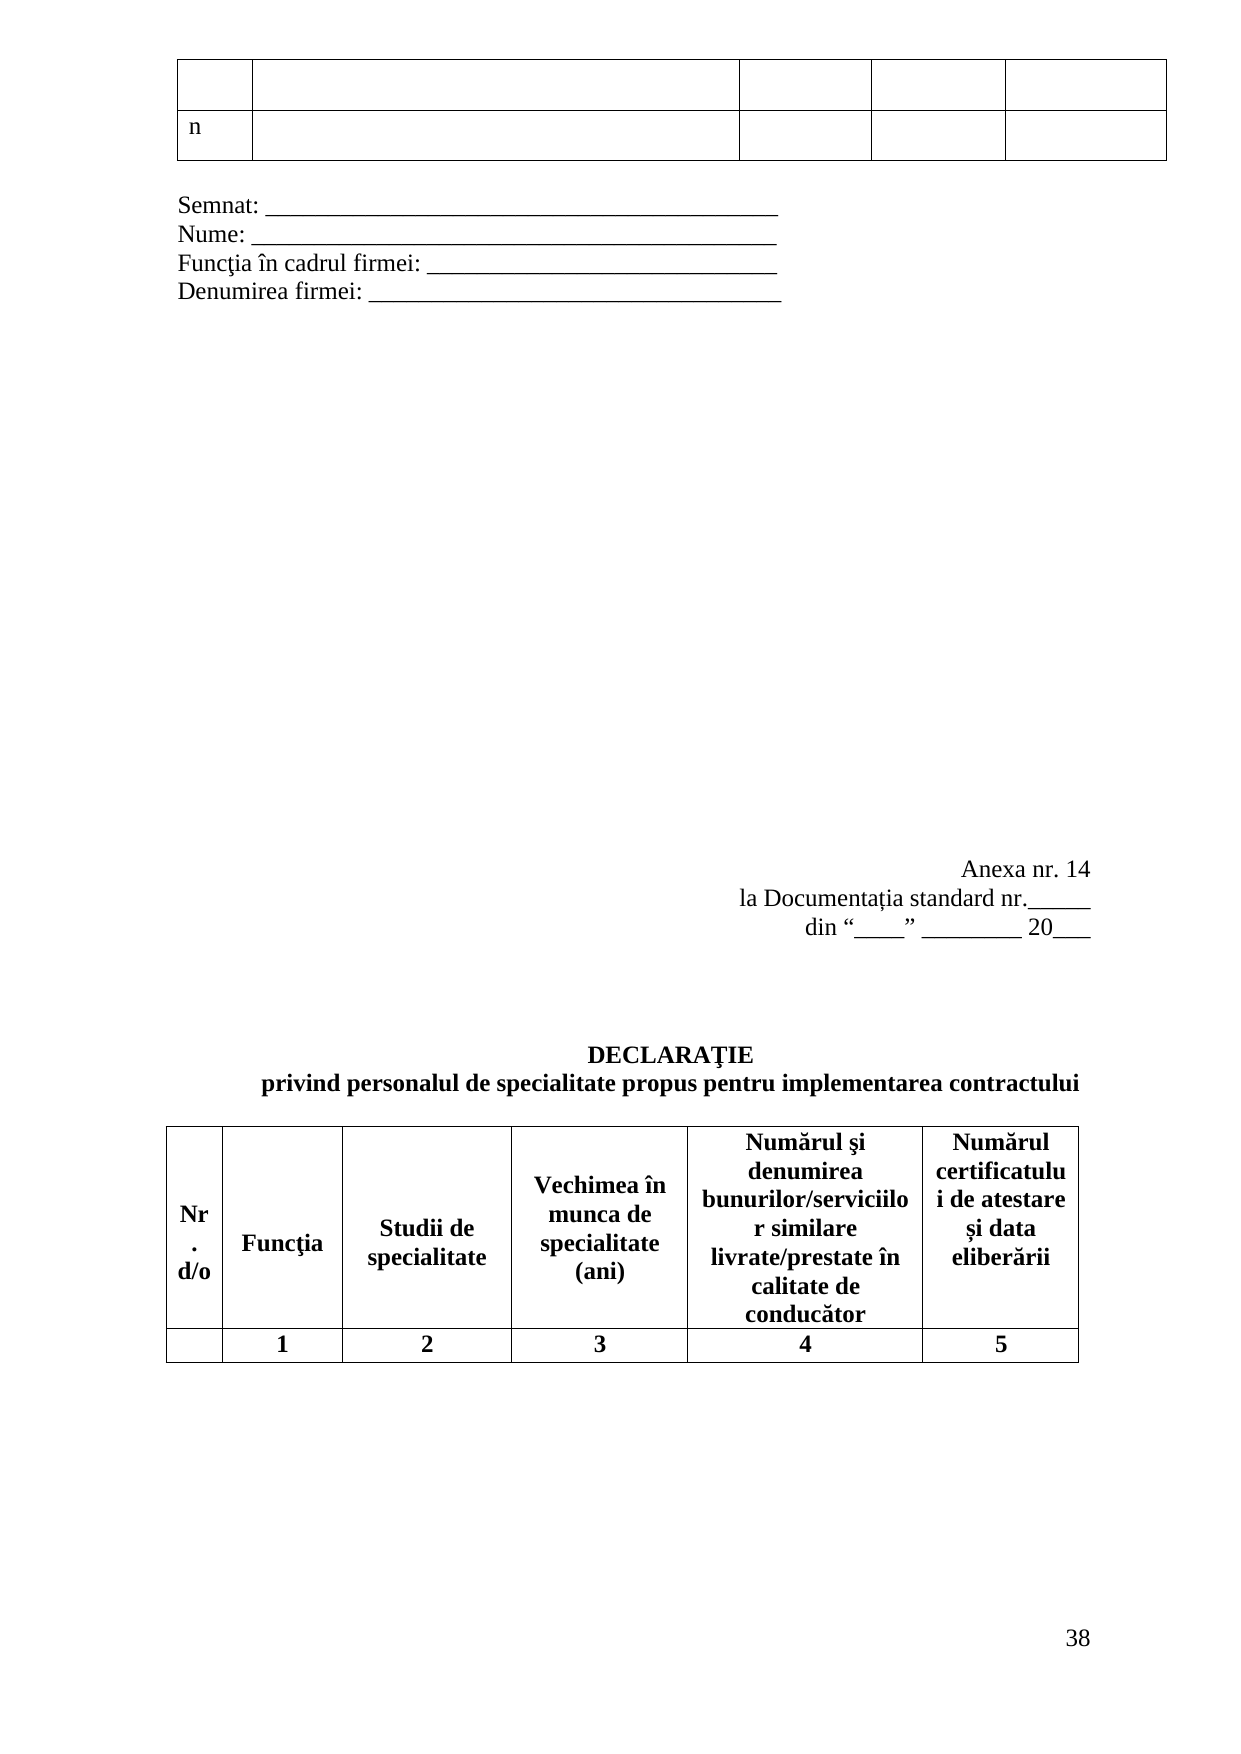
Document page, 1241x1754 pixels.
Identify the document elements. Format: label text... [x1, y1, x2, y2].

table_cell [253, 60, 739, 110]
text Denumirea firmei: _________________________________ [177, 276, 1090, 305]
text privind personalul de specialitate propus pentru implementarea contractului [177, 1068, 1090, 1097]
table_cell 1 [223, 1329, 342, 1362]
table_cell 5 [923, 1329, 1078, 1362]
table_cell [740, 60, 871, 110]
table_cell 2 [343, 1329, 511, 1362]
table_cell [872, 60, 1005, 110]
table_header Vechimea în munca de specialitate (ani) [512, 1127, 687, 1328]
text Anexa nr. 14 [177, 854, 1090, 883]
text din “____” ________ 20___ [177, 912, 1090, 941]
table_header Numărul şi denumirea bunurilor/serviciilor similare livrate/prestate în calitate de conducător [688, 1127, 922, 1328]
table_cell [1006, 60, 1166, 110]
text Funcţia în cadrul firmei: ____________________________ [177, 248, 1090, 276]
table_cell [167, 1329, 222, 1362]
table_cell n [178, 111, 252, 160]
text la Documentația standard nr._____ [177, 883, 1090, 912]
table_cell [178, 60, 252, 110]
text Nume: __________________________________________ [177, 219, 1090, 248]
table_cell 3 [512, 1329, 687, 1362]
table_cell [740, 111, 871, 160]
table_cell [1006, 111, 1166, 160]
table_cell [872, 111, 1005, 160]
text Semnat: _________________________________________ [177, 190, 1090, 219]
table_header Funcţia [223, 1127, 342, 1328]
table_cell 4 [688, 1329, 922, 1362]
table_header Nr. d/o [167, 1127, 222, 1328]
table_cell [253, 111, 739, 160]
table_header Numărul certificatului de atestare și data eliberării [923, 1127, 1078, 1328]
text DECLARAŢIE [177, 1040, 1090, 1068]
table_header Studii de specialitate [343, 1127, 511, 1328]
